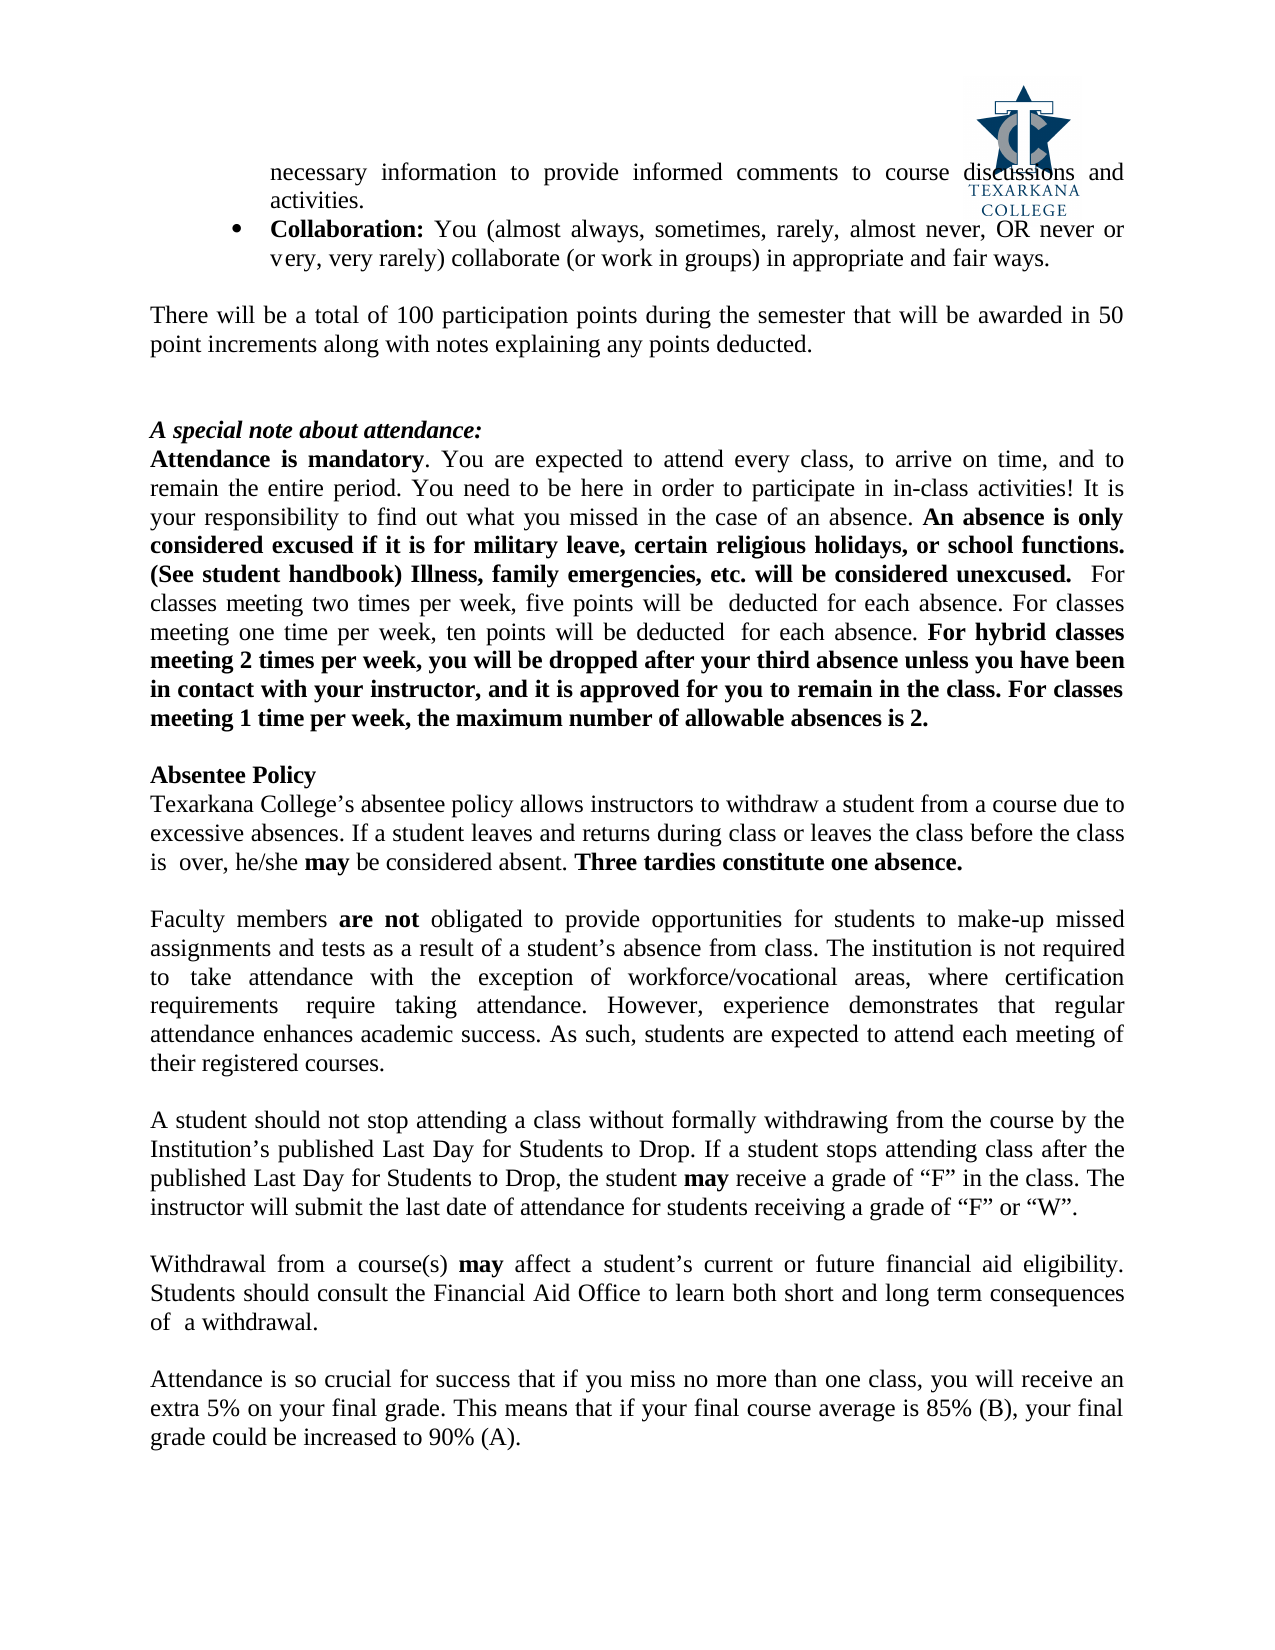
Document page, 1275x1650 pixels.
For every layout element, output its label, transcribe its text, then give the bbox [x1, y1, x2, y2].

subtitle Absentee Policy [150, 760, 1125, 789]
text A student should not stop attending a class without formally withdrawing from the course by the Institution’s published Last Day for Students to Drop. If a student stops attending class after the published Last Day for Students to Drop, the student may receive a grade of “F” in the class. The instructor will submit the last date of attendance for students receiving a grade of “F” or “W”. [150, 1105, 1125, 1220]
text There will be a total of 100 participation points during the semester that will be awarded in 50 point increments along with notes explaining any points deducted. [150, 300, 1125, 358]
text Texarkana College’s absentee policy allows instructors to withdraw a student from a course due to excessive absences. If a student leaves and returns during class or leaves the class before the class is over, he/she may be considered absent. Three tardies constitute one absence. [150, 789, 1125, 875]
text Attendance is mandatory. You are expected to attend every class, to arrive on time, and to remain the entire period. You need to be here in order to participate in in-class activities! It is your responsibility to find out what you missed in the case of an absence. An absence is only considered excused if it is for military leave, certain religious holidays, or school functions. (See student handbook) Illness, family emergencies, etc. will be considered unexcused. For classes meeting two times per week, five points will be deducted for each absence. For classes meeting one time per week, ten points will be deducted for each absence. For hybrid classes meeting 2 times per week, you will be dropped after your third absence unless you have been in contact with your instructor, and it is approved for you to remain in the class. For classes meeting 1 time per week, the maximum number of allowable absences is 2. [150, 444, 1125, 732]
list Collaboration: You (almost always, sometimes, rarely, almost never, OR never or very, very rarely) collaborate (or work in groups) in appropriate and fair ways. [232, 214, 1125, 272]
text Attendance is so crucial for success that if you miss no more than one class, you will receive an extra 5% on your final grade. This means that if your final course average is 85% (B), your final grade could be increased to 90% (A). [150, 1364, 1125, 1450]
picture [962, 76, 1082, 157]
text A special note about attendance: [150, 415, 1125, 444]
text Withdrawal from a course(s) may affect a student’s current or future financial aid eligibility. Students should consult the Financial Aid Office to learn both short and long term consequences of a withdrawal. [150, 1249, 1125, 1335]
text Faculty members are not obligated to provide opportunities for students to make-up missed assignments and tests as a result of a student’s absence from class. The institution is not required to take attendance with the exception of workforce/vocational areas, where certification requirements require taking attendance. However, experience demonstrates that regular attendance enhances academic success. As such, students are expected to attend each meeting of their registered courses. [150, 904, 1125, 1077]
